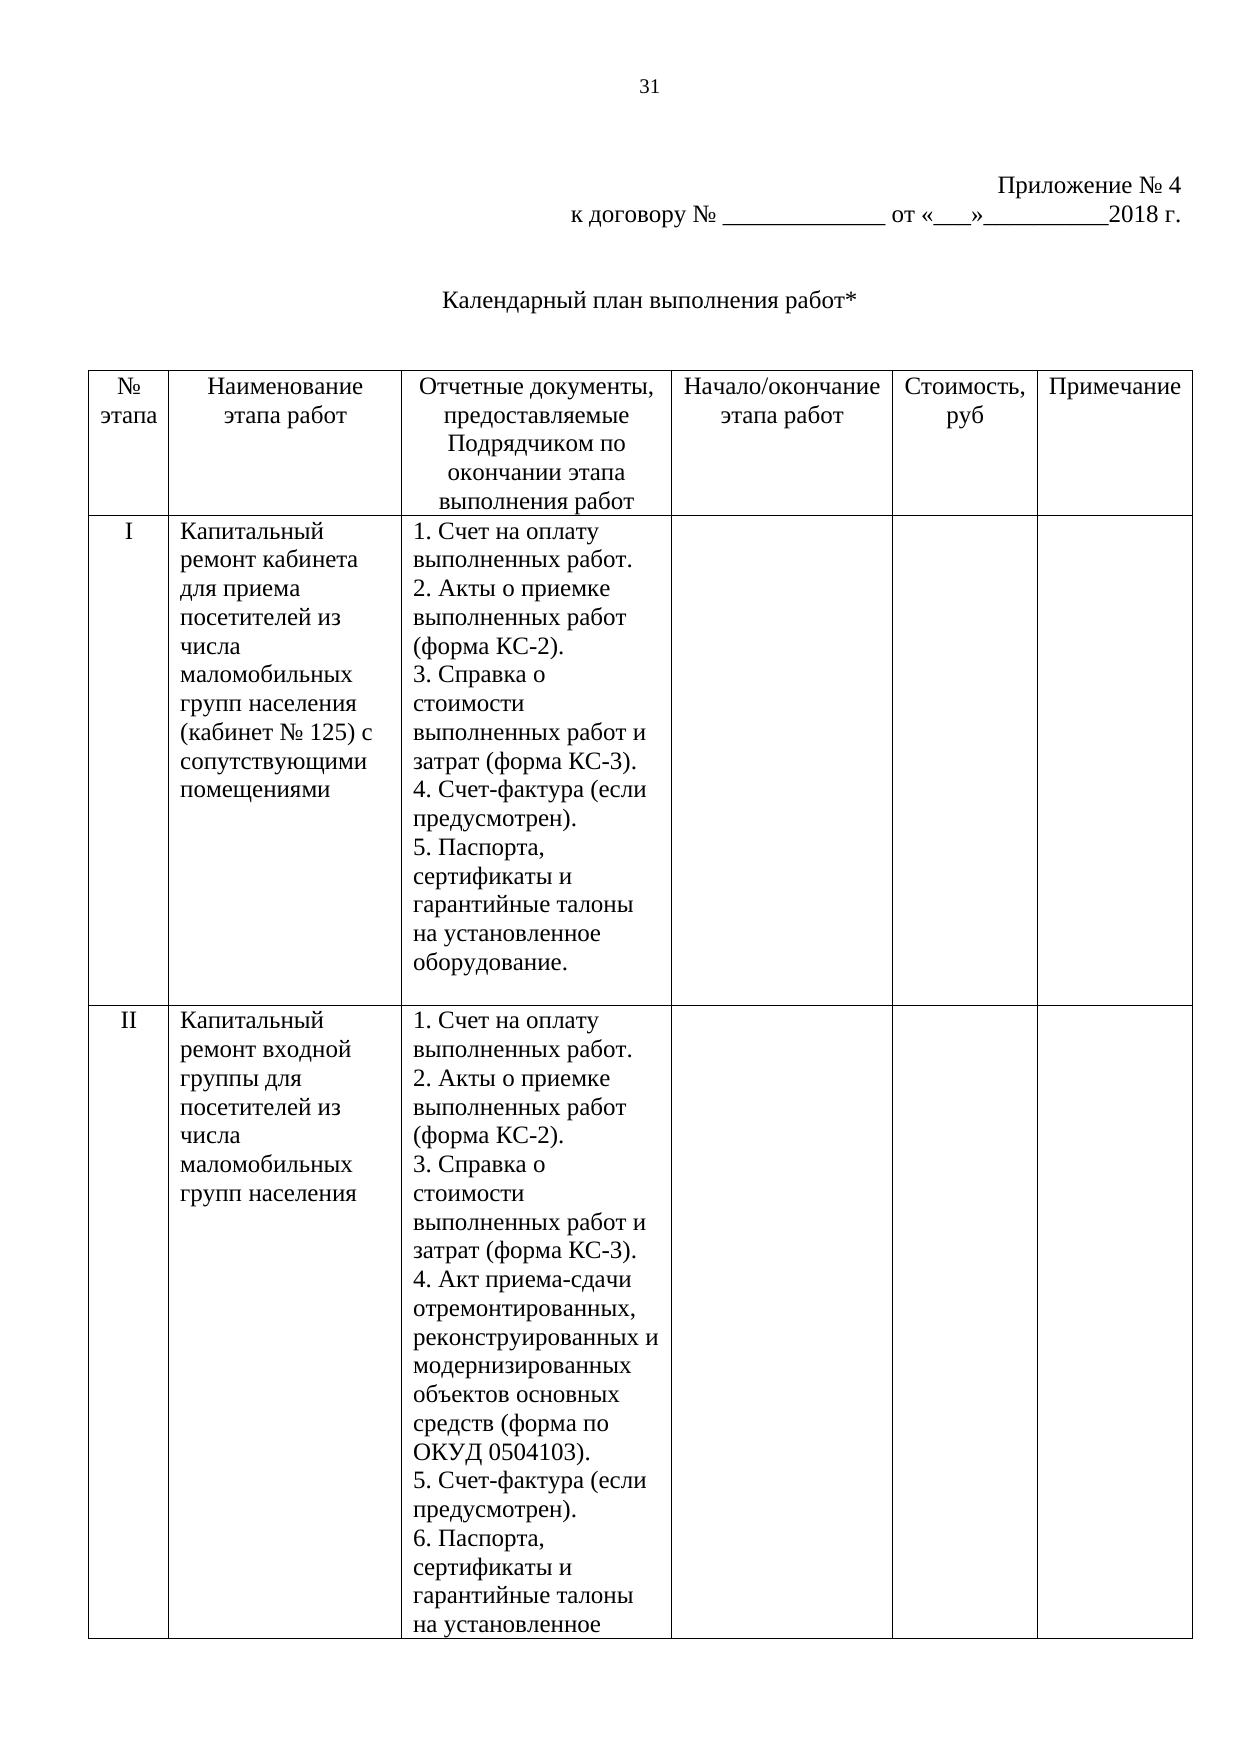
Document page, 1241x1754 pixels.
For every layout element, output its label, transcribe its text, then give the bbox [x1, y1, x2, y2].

table_header Начало/окончание этапа работ [672, 371, 892, 515]
text Приложение № 4 [118, 170, 1181, 199]
table_cell Капитальный ремонт кабинета для приема посетителей из числа маломобильных групп населения (кабинет № 125) с сопутствующими помещениями [169, 516, 401, 1004]
table_header Стоимость, руб [893, 371, 1037, 515]
table_cell 1. Счет на оплату выполненных работ. 2. Акты о приемке выполненных работ (форма КС-2). 3. Справка о стоимости выполненных работ и затрат (форма КС-3). 4. Счет-фактура (если предусмотрен). 5. Паспорта, сертификаты и гарантийные талоны на установленное оборудование. [402, 516, 671, 1004]
table_cell II [89, 1006, 168, 1638]
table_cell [169, 1006, 401, 1638]
table_cell I [89, 516, 168, 1004]
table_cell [402, 1006, 671, 1638]
table_cell [672, 516, 892, 1004]
table_header Отчетные документы, предоставляемые Подрядчиком по окончании этапа выполнения работ [402, 371, 671, 515]
table_cell [893, 1006, 1037, 1638]
table_header Примечание [1038, 371, 1192, 515]
table_cell [672, 1006, 892, 1638]
table_cell [893, 516, 1037, 1004]
text к договору № _____________ от «___»__________2018 г. [118, 199, 1181, 228]
table_cell [1038, 516, 1192, 1004]
table_header № этапа [89, 371, 168, 515]
text Календарный план выполнения работ* [118, 285, 1181, 314]
table_cell [1038, 1006, 1192, 1638]
table_header Наименование этапа работ [169, 371, 401, 515]
